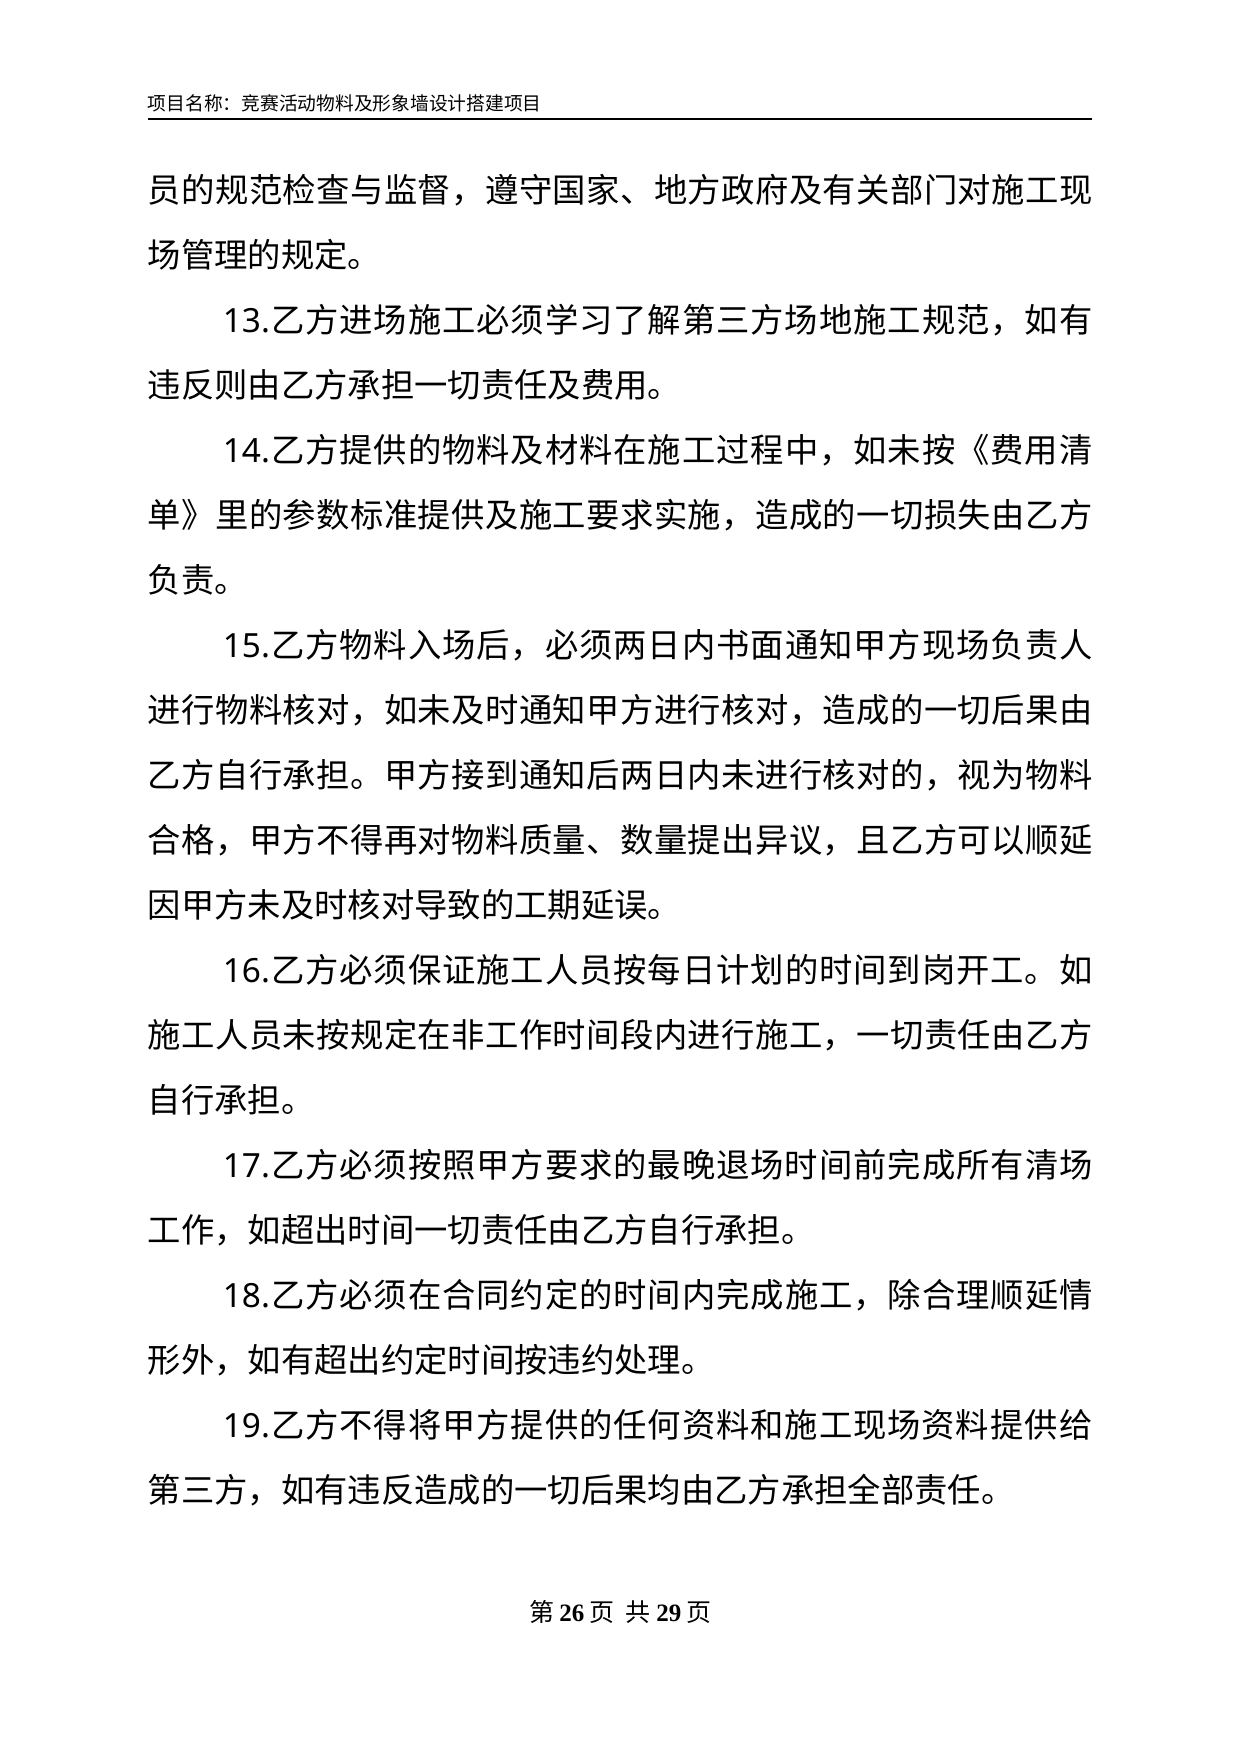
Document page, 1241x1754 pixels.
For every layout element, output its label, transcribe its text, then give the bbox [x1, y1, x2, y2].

text 13.乙方进场施工必须学习了解第三方场地施工规范，如有违反则由乙方承担一切责任及费用。 [148, 285, 1092, 415]
text 16.乙方必须保证施工人员按每日计划的时间到岗开工。如施工人员未按规定在非工作时间段内进行施工，一切责任由乙方自行承担。 [148, 935, 1092, 1130]
text 19.乙方不得将甲方提供的任何资料和施工现场资料提供给第三方，如有违反造成的一切后果均由乙方承担全部责任。 [148, 1390, 1092, 1520]
text 18.乙方必须在合同约定的时间内完成施工，除合理顺延情形外，如有超出约定时间按违约处理。 [148, 1260, 1092, 1390]
text 14.乙方提供的物料及材料在施工过程中，如未按《费用清单》里的参数标准提供及施工要求实施，造成的一切损失由乙方负责。 [148, 415, 1092, 610]
text 17.乙方必须按照甲方要求的最晚退场时间前完成所有清场工作，如超出时间一切责任由乙方自行承担。 [148, 1130, 1092, 1260]
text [148, 155, 1092, 285]
text 15.乙方物料入场后，必须两日内书面通知甲方现场负责人进行物料核对，如未及时通知甲方进行核对，造成的一切后果由乙方自行承担。甲方接到通知后两日内未进行核对的，视为物料合格，甲方不得再对物料质量、数量提出异议，且乙方可以顺延因甲方未及时核对导致的工期延误。 [148, 610, 1092, 935]
